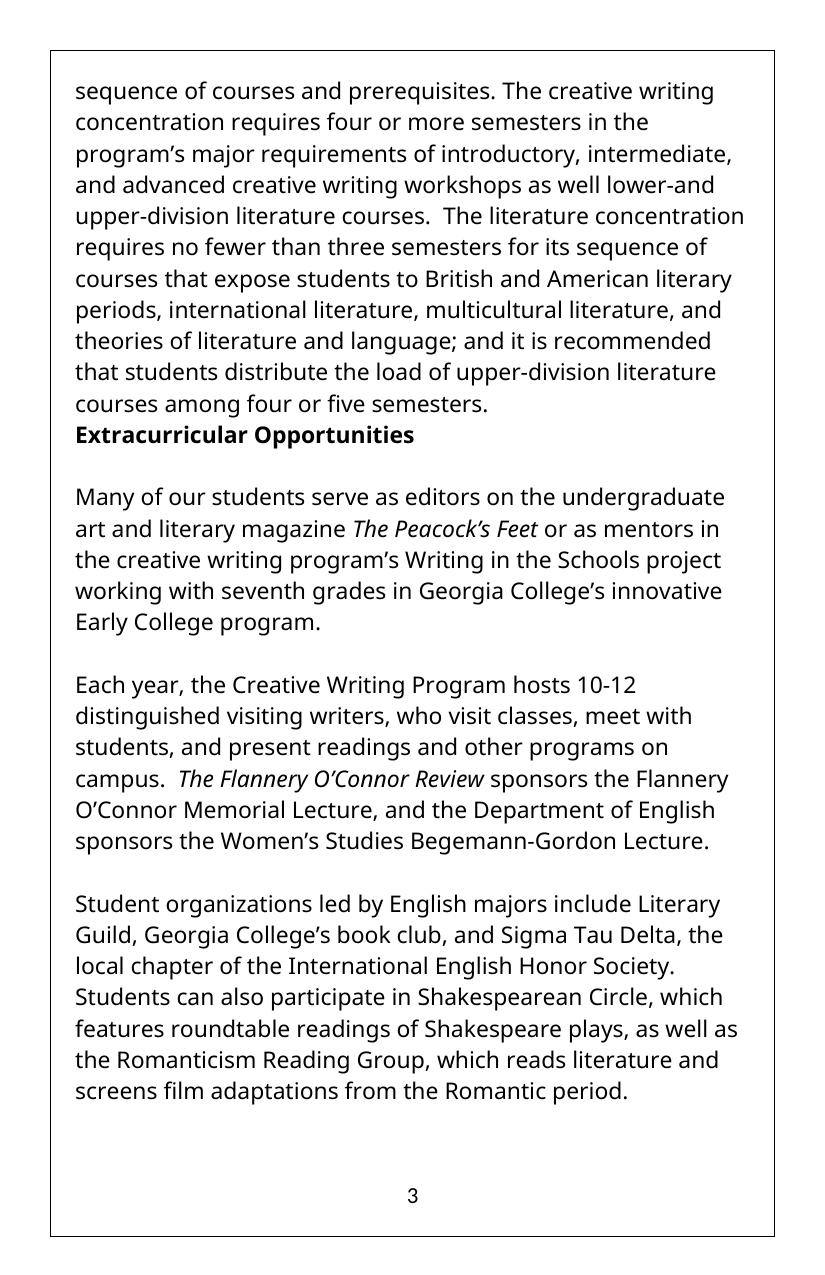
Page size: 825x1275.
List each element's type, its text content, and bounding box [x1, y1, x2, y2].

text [75, 75, 750, 419]
text Extracurricular Opportunities [75, 419, 750, 450]
text Student organizations led by English majors include Literary Guild, Georgia College’s book club, and Sigma Tau Delta, the local chapter of the International English Honor Society. Students can also participate in Shakespearean Circle, which features roundtable readings of Shakespeare plays, as well as the Romanticism Reading Group, which reads literature and screens film adaptations from the Romantic period. [75, 887, 750, 1106]
text Many of our students serve as editors on the undergraduate art and literary magazine The Peacock’s Feet or as mentors in the creative writing program’s Writing in the Schools project working with seventh grades in Georgia College’s innovative Early College program. [75, 481, 750, 637]
text Each year, the Creative Writing Program hosts 10-12 distinguished visiting writers, who visit classes, meet with students, and present readings and other programs on campus. The Flannery O’Connor Review sponsors the Flannery O’Connor Memorial Lecture, and the Department of English sponsors the Women’s Studies Begemann-Gordon Lecture. [75, 669, 750, 856]
